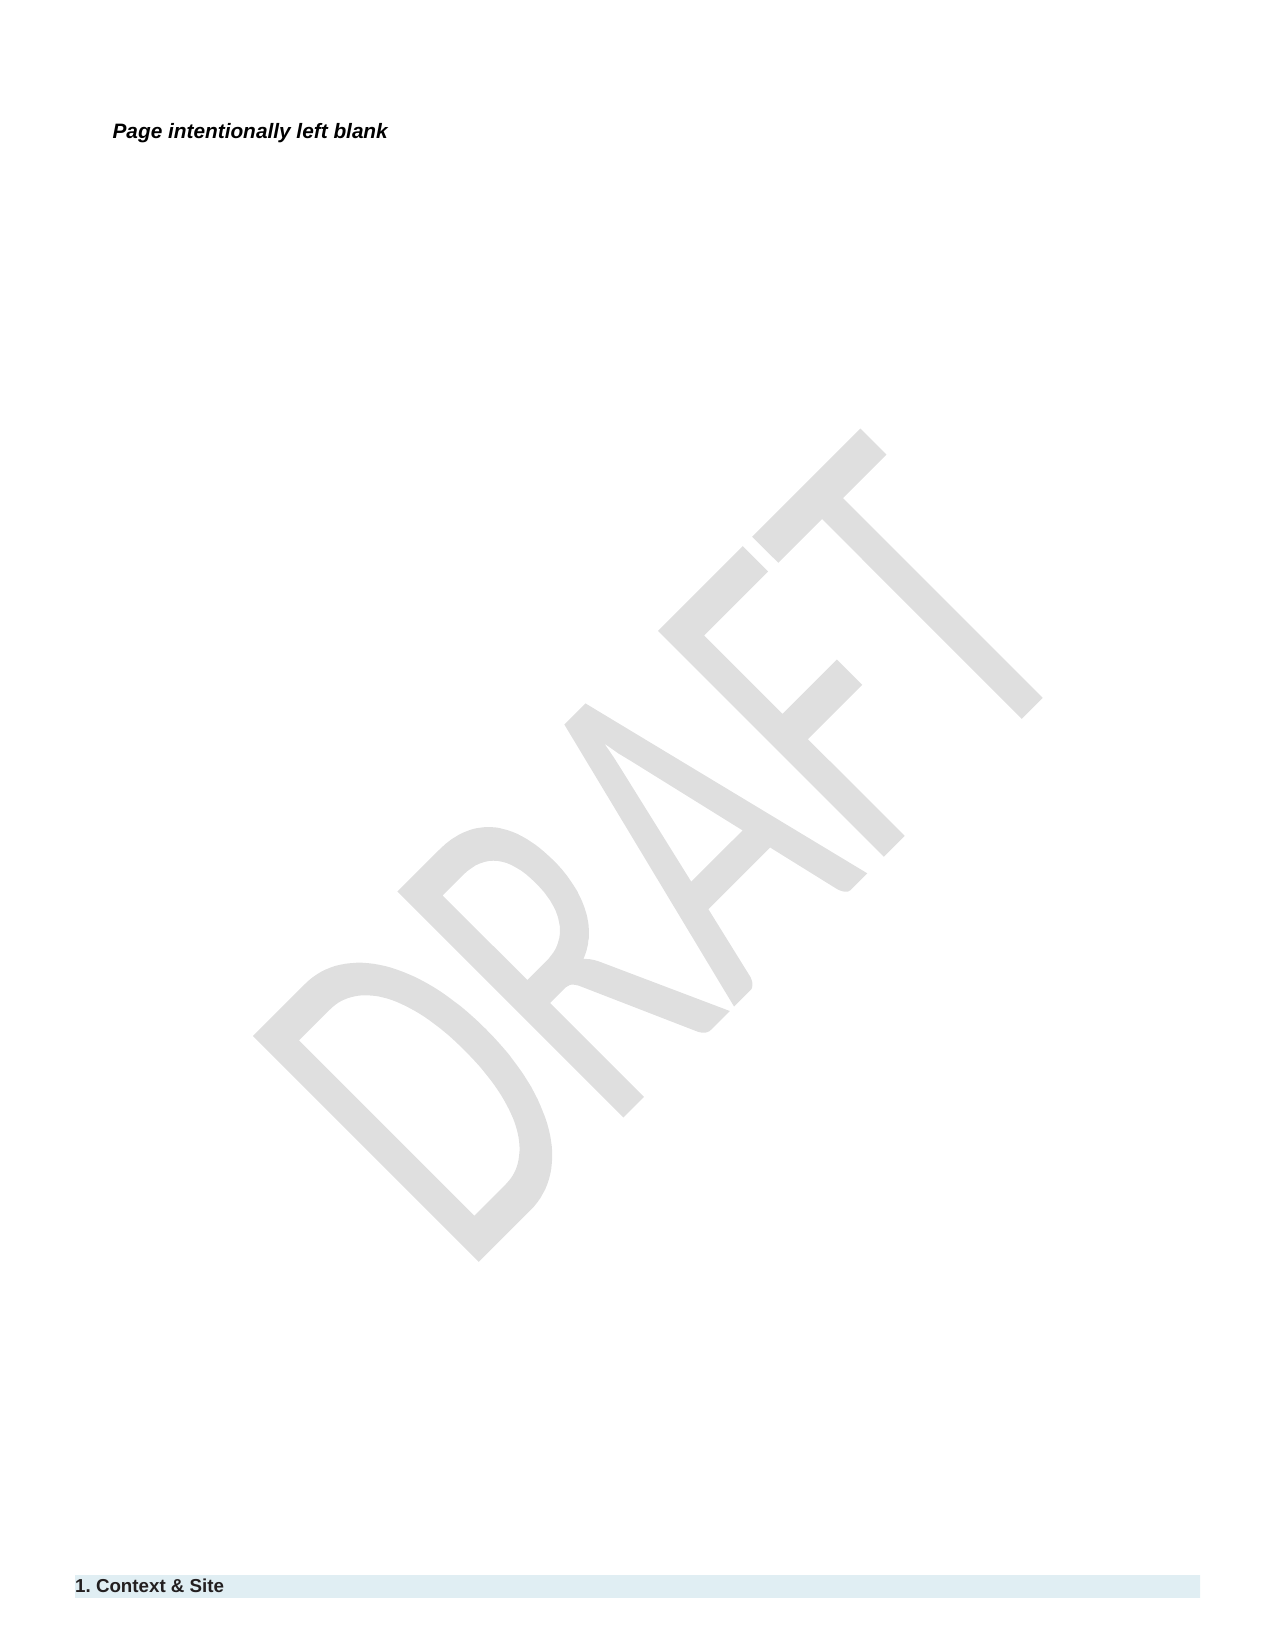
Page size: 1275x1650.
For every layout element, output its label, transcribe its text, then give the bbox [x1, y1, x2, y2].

text Page intentionally left blank [112, 119, 1275, 143]
